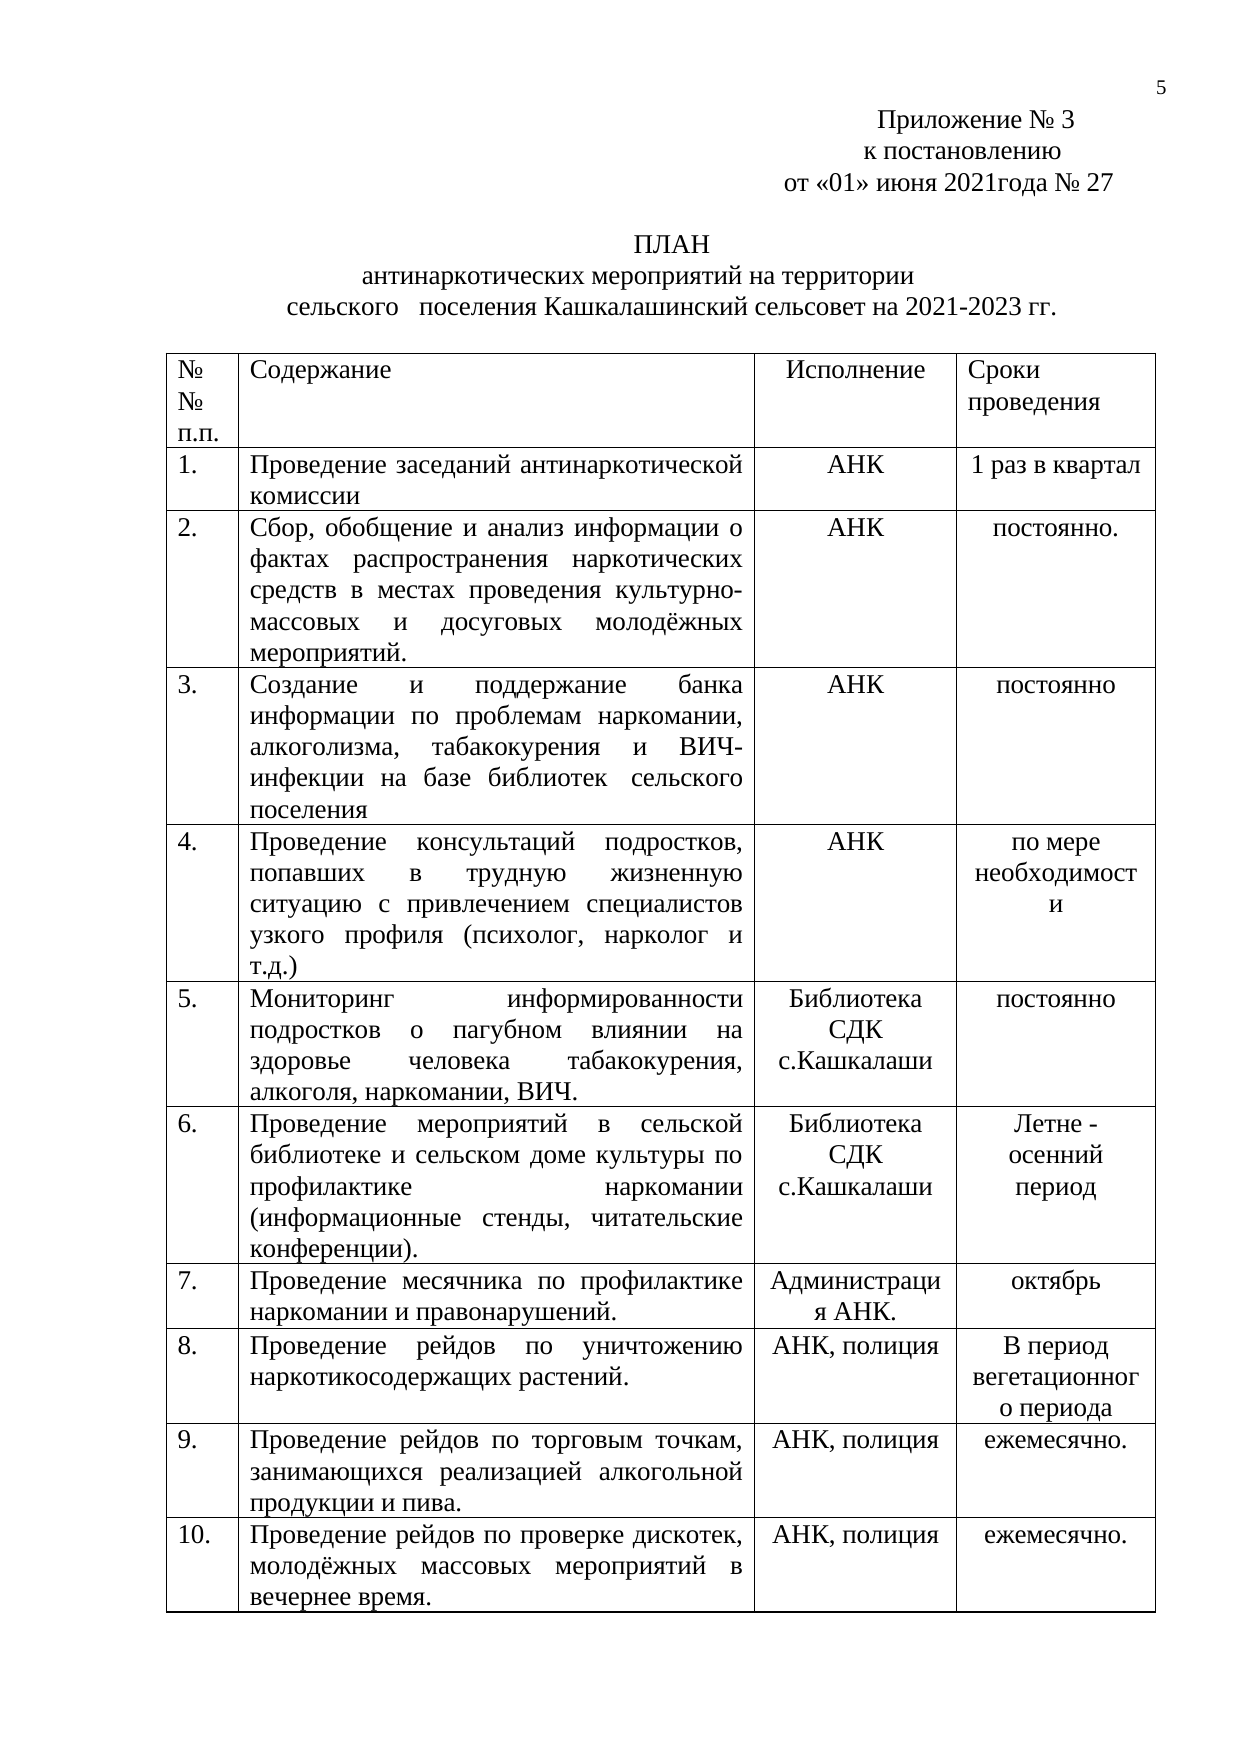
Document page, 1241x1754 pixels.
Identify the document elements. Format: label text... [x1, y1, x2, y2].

table_cell Проведение мероприятий в сельской библиотеке и сельском доме культуры по профилактике наркомании (информационные стенды, читательские конференции). [239, 1107, 754, 1263]
text от «01» июня 2021года № 27 [177, 166, 1166, 197]
table_cell Администрация АНК. [755, 1264, 956, 1328]
table_cell 6. [167, 1107, 238, 1263]
table_header Сроки проведения [957, 354, 1155, 447]
table_cell 1 раз в квартал [957, 448, 1155, 510]
text ПЛАН [177, 228, 1166, 259]
table_cell октябрь [957, 1264, 1155, 1328]
table_cell Мониторинг информированности подростков о пагубном влиянии на здоровье человека табакокурения, алкоголя, наркомании, ВИЧ. [239, 982, 754, 1106]
text к постановлению [177, 134, 1166, 166]
table_cell по мере необходимости [957, 825, 1155, 981]
table_cell 5. [167, 982, 238, 1106]
table_cell Сбор, обобщение и анализ информации о фактах распространения наркотических средств в местах проведения культурно-массовых и досуговых молодёжных мероприятий. [239, 511, 754, 667]
table_header Исполнение [755, 354, 956, 447]
table_cell постоянно. [957, 511, 1155, 667]
text Приложение № 3 [177, 103, 1166, 134]
table_cell ежемесячно. [957, 1424, 1155, 1517]
text антинаркотических мероприятий на территории [177, 259, 1166, 290]
table_cell Проведение месячника по профилактике наркомании и правонарушений. [239, 1264, 754, 1328]
table_cell АНК, полиция [755, 1424, 956, 1517]
table_cell Библиотека СДК с.Кашкалаши [755, 982, 956, 1106]
table_cell Библиотека СДК с.Кашкалаши [755, 1107, 956, 1263]
table_cell 10. [167, 1518, 238, 1611]
table_cell 7. [167, 1264, 238, 1328]
table_cell 1. [167, 448, 238, 510]
table_cell 8. [167, 1329, 238, 1422]
table_header Содержание [239, 354, 754, 447]
table_cell АНК [755, 825, 956, 981]
table_header №№ п.п. [167, 354, 238, 447]
table_cell постоянно [957, 982, 1155, 1106]
table_cell АНК [755, 511, 956, 667]
table_cell 4. [167, 825, 238, 981]
table_cell Создание и поддержание банка информации по проблемам наркомании, алкоголизма, табакокурения и ВИЧ-инфекции на базе библиотек сельского поселения [239, 668, 754, 824]
text сельского поселения Кашкалашинский сельсовет на 2021-2023 гг. [177, 290, 1166, 321]
table_cell Проведение рейдов по торговым точкам, занимающихся реализацией алкогольной продукции и пива. [239, 1424, 754, 1517]
table_cell ежемесячно. [957, 1518, 1155, 1611]
table_cell Проведение консультаций подростков, попавших в трудную жизненную ситуацию с привлечением специалистов узкого профиля (психолог, нарколог и т.д.) [239, 825, 754, 981]
table_cell постоянно [957, 668, 1155, 824]
table_cell Проведение рейдов по уничтожению наркотикосодержащих растений. [239, 1329, 754, 1422]
table_cell АНК, полиция [755, 1518, 956, 1611]
table_cell АНК [755, 448, 956, 510]
table_cell 3. [167, 668, 238, 824]
table_cell Проведение заседаний антинаркотической комиссии [239, 448, 754, 510]
table_cell Проведение рейдов по проверке дискотек, молодёжных массовых мероприятий в вечернее время. [239, 1518, 754, 1611]
table_cell 2. [167, 511, 238, 667]
table_cell АНК, полиция [755, 1329, 956, 1422]
table_cell В период вегетационного периода [957, 1329, 1155, 1422]
table_cell 9. [167, 1424, 238, 1517]
table_cell Летне - осенний период [957, 1107, 1155, 1263]
table_cell АНК [755, 668, 956, 824]
